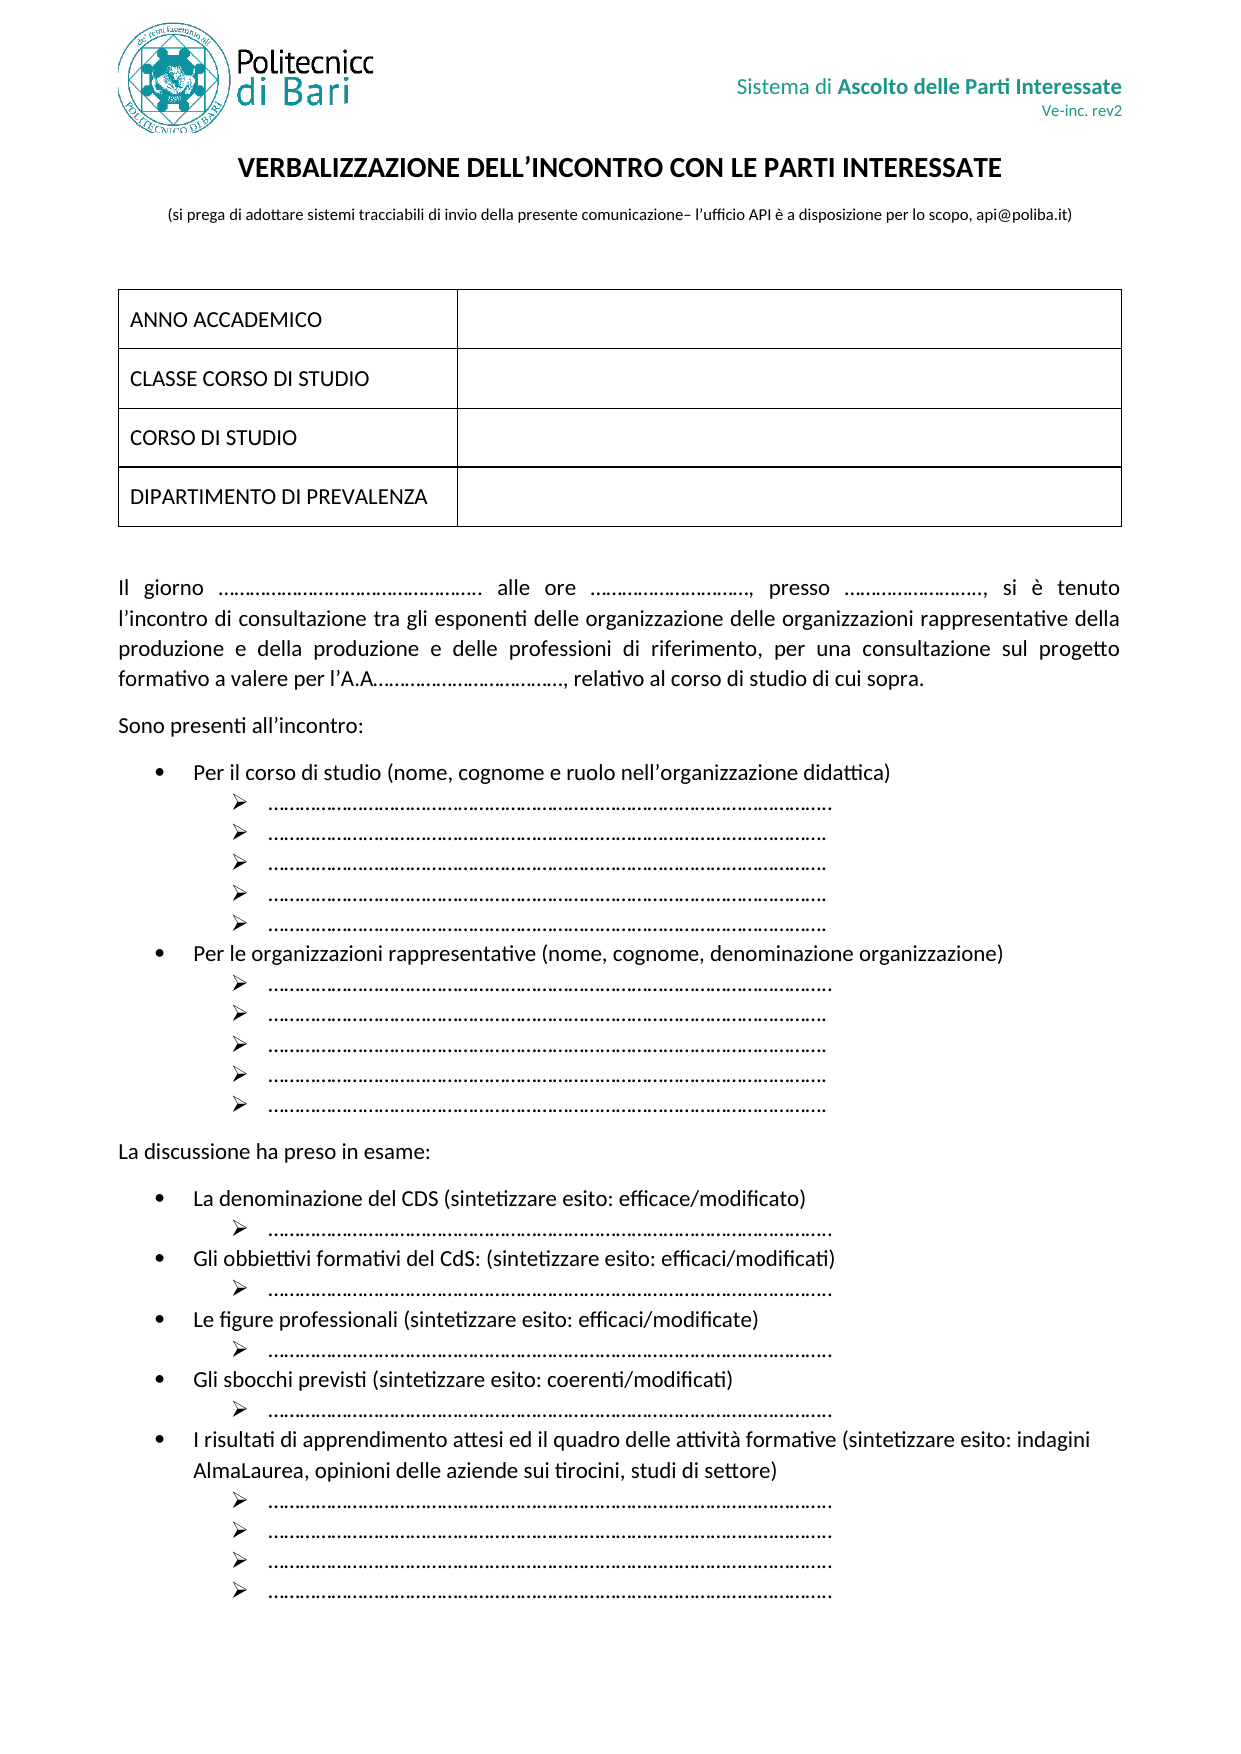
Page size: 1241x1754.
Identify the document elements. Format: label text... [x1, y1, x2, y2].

table_header [458, 290, 1121, 348]
list Gli obbiettivi formativi del CdS: (sintetizzare esito: efficaci/modificati) [156, 1244, 1122, 1272]
list I risultati di apprendimento attesi ed il quadro delle attività formative (sintetizzare esito: indagini AlmaLaurea, opinioni delle aziende sui tirocini, studi di settore) [156, 1426, 1122, 1484]
list …………………………………………………………………………………………….. [231, 1335, 1122, 1363]
list Per il corso di studio (nome, cognome e ruolo nell’organizzazione didattica) [156, 758, 1122, 786]
list …………………………………………………………………………………………….. [231, 1516, 1122, 1544]
list …………………………………………………………………………………………….. [231, 1395, 1122, 1423]
list La denominazione del CDS (sintetizzare esito: efficace/modificato) [156, 1184, 1122, 1212]
list ……………………………………………………………………………………………. [231, 848, 1122, 876]
text La discussione ha preso in esame: [118, 1137, 1122, 1165]
list ……………………………………………………………………………………………. [231, 1030, 1122, 1058]
picture [116, 22, 373, 132]
list …………………………………………………………………………………………….. [231, 969, 1122, 997]
table_cell CORSO DI STUDIO [119, 409, 457, 466]
table_cell [458, 409, 1121, 466]
list …………………………………………………………………………………………….. [231, 1214, 1122, 1242]
text Sono presenti all’incontro: [118, 711, 1122, 739]
table_cell CLASSE CORSO DI STUDIO [119, 349, 457, 407]
list ……………………………………………………………………………………………. [231, 879, 1122, 907]
table_cell DIPARTIMENTO DI PREVALENZA [119, 468, 457, 526]
list ……………………………………………………………………………………………. [231, 818, 1122, 846]
table_cell [458, 349, 1121, 407]
list Per le organizzazioni rappresentative (nome, cognome, denominazione organizzazione) [156, 939, 1122, 967]
list …………………………………………………………………………………………….. [231, 1546, 1122, 1574]
list Le figure professionali (sintetizzare esito: efficaci/modificate) [156, 1305, 1122, 1333]
text (si prega di adottare sistemi tracciabili di invio della presente comunicazione– l’ufficio API è a disposizione per lo scopo, api@poliba.it) [118, 204, 1122, 224]
list …………………………………………………………………………………………….. [231, 1577, 1122, 1604]
table_cell [458, 468, 1121, 526]
table_header ANNO ACCADEMICO [119, 290, 457, 348]
text VERBALIZZAZIONE DELL’INCONTRO CON LE PARTI INTERESSATE [118, 149, 1122, 184]
list ……………………………………………………………………………………………. [231, 909, 1122, 937]
list …………………………………………………………………………………………….. [231, 788, 1122, 816]
list …………………………………………………………………………………………….. [231, 1274, 1122, 1302]
list ……………………………………………………………………………………………. [231, 1060, 1122, 1088]
list …………………………………………………………………………………………….. [231, 1486, 1122, 1514]
list ……………………………………………………………………………………………. [231, 1090, 1122, 1118]
list ……………………………………………………………………………………………. [231, 999, 1122, 1027]
list Gli sbocchi previsti (sintetizzare esito: coerenti/modificati) [156, 1365, 1122, 1393]
text Il giorno ………………………………………….. alle ore …………………………, presso …………………….., si è tenuto l’incontro di consultazione tra gli esponenti delle organizzazione delle organizzazioni rappresentative della produzione e della produzione e delle professioni di riferimento, per una consultazione sul progetto formativo a valere per l’A.A………………………………, relativo al corso di studio di cui sopra. [118, 573, 1122, 692]
